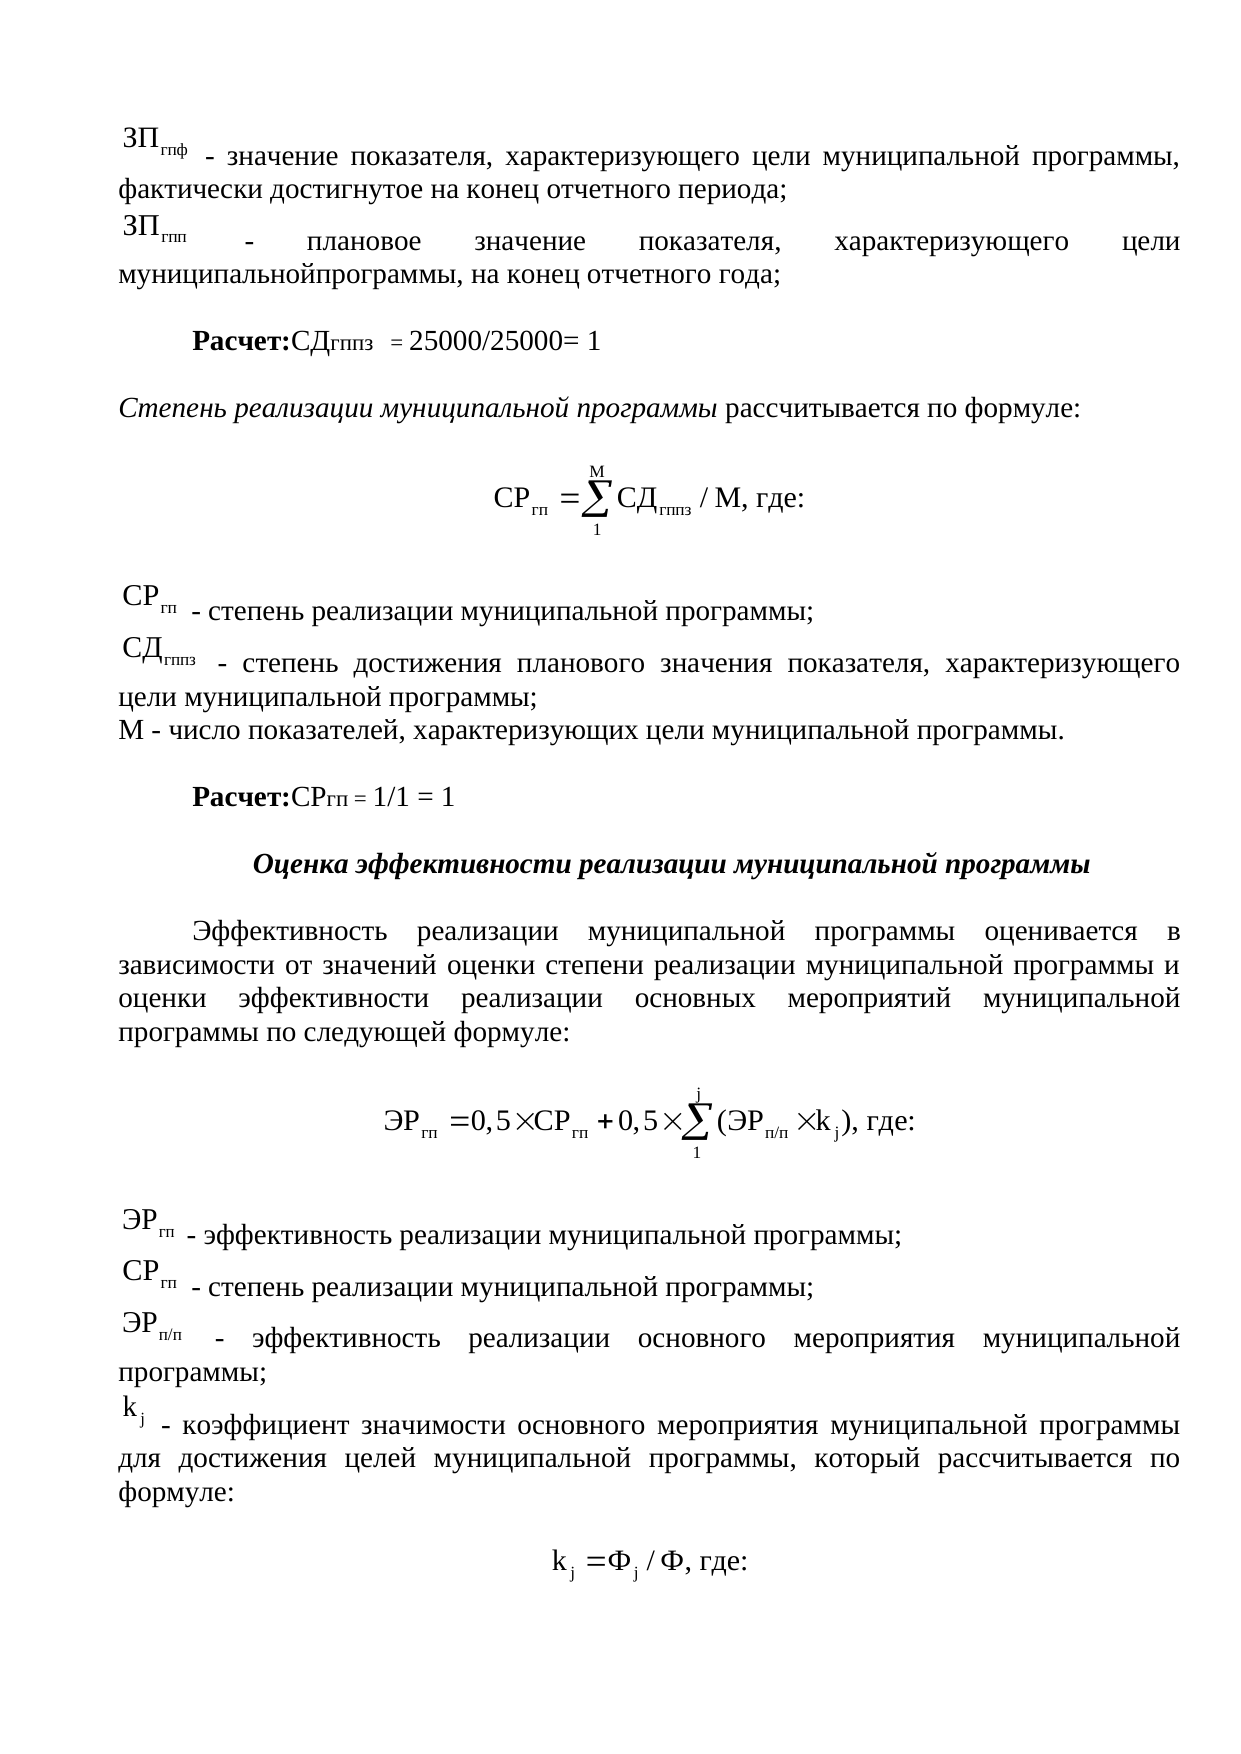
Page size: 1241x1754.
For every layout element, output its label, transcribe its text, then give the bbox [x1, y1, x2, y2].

text - степень реализации муниципальной программы; [118, 576, 1181, 627]
text Расчет:СРгп = 1/1 = 1 [118, 779, 1181, 813]
text - значение показателя, характеризующего цели муниципальной программы, фактически достигнутое на конец отчетного периода; [118, 118, 1181, 205]
text - эффективность реализации муниципальной программы; [118, 1199, 1181, 1251]
text - степень реализации муниципальной программы; [118, 1251, 1181, 1302]
text - степень достижения планового значения показателя, характеризующего цели муниципальной программы; [118, 627, 1181, 712]
text Степень реализации муниципальной программы рассчитывается по формуле: [118, 391, 1181, 424]
text - коэффициент значимости основного мероприятия муниципальной программы для достижения целей муниципальной программы, который рассчитывается по формуле: [118, 1387, 1181, 1507]
text Оценка эффективности реализации муниципальной программы [162, 846, 1181, 880]
text - плановое значение показателя, характеризующего цели муниципальнойпрограммы, на конец отчетного года; [118, 205, 1181, 290]
text Эффективность реализации муниципальной программы оценивается в зависимости от значений оценки степени реализации муниципальной программы и оценки эффективности реализации основных мероприятий муниципальной программы по следующей формуле: [118, 913, 1181, 1048]
text Расчет:СДгппз = 25000/25000= 1 [118, 323, 1181, 357]
text - эффективность реализации основного мероприятия муниципальной программы; [118, 1302, 1181, 1387]
text М - число показателей, характеризующих цели муниципальной программы. [118, 712, 1181, 746]
